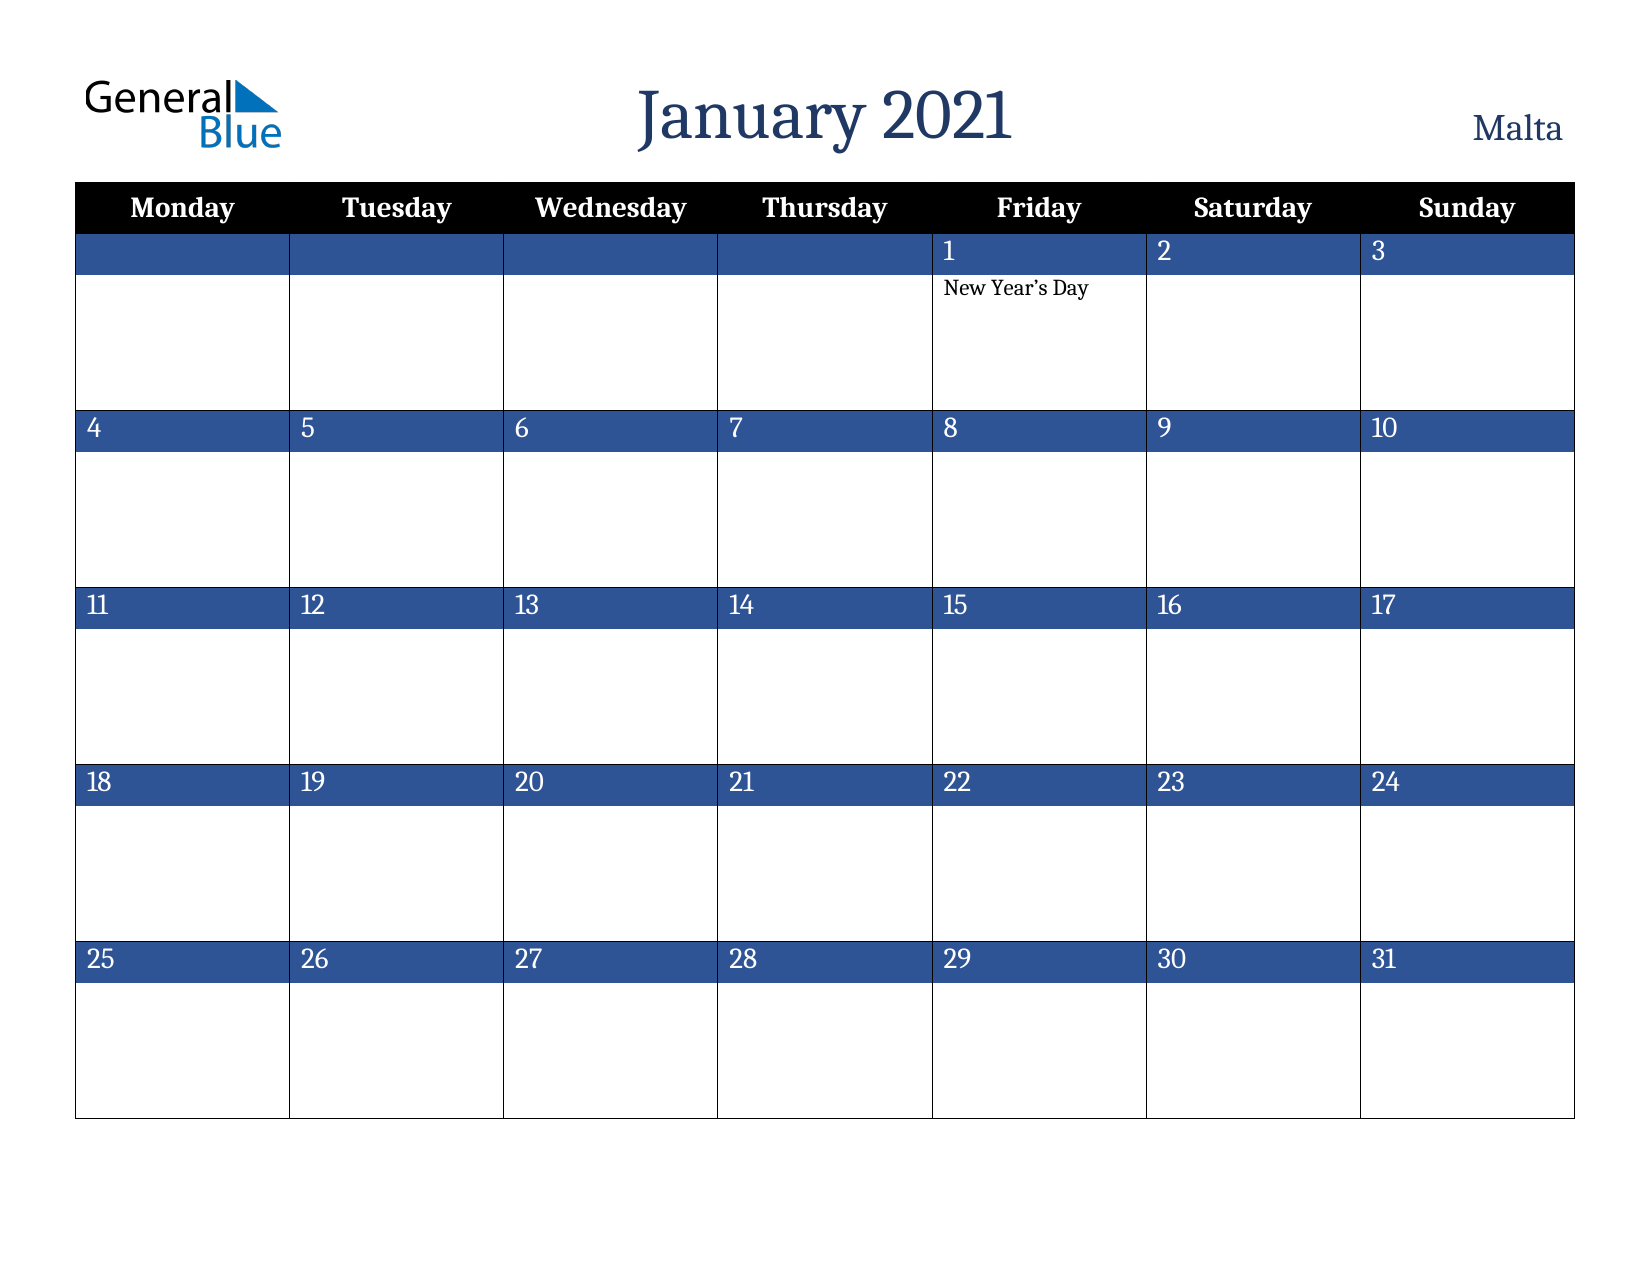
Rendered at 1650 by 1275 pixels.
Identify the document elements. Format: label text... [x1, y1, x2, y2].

table_cell [76, 234, 289, 275]
table_cell 2 [1147, 234, 1360, 275]
table_cell [1361, 629, 1574, 764]
table_cell 19 [290, 765, 503, 806]
table_cell [504, 806, 717, 941]
table_cell 7 [718, 411, 932, 452]
table_cell [290, 234, 503, 275]
table_cell 30 [1147, 942, 1360, 983]
table_cell [1147, 629, 1360, 764]
table_cell [76, 629, 289, 764]
table_cell 15 [933, 588, 1146, 629]
table_cell [504, 275, 717, 410]
table_cell 8 [933, 411, 1146, 452]
table_cell [290, 806, 503, 941]
table_cell [290, 275, 503, 410]
table_cell 17 [1361, 588, 1574, 629]
table_cell [718, 806, 932, 941]
table_cell [718, 983, 932, 1118]
table_cell New Year’s Day [933, 275, 1146, 410]
table_cell 31 [1361, 942, 1574, 983]
table_cell 25 [76, 942, 289, 983]
table_cell 20 [504, 765, 717, 806]
table_cell [76, 275, 289, 410]
table_cell [1361, 806, 1574, 941]
table_cell 27 [504, 942, 717, 983]
table_cell 1 [933, 234, 1146, 275]
table_cell Wednesday [504, 183, 717, 233]
table_cell 29 [933, 942, 1146, 983]
table_cell [933, 452, 1146, 587]
picture [86, 80, 281, 148]
table_cell [718, 275, 932, 410]
table_cell [504, 983, 717, 1118]
table_cell 22 [933, 765, 1146, 806]
table_cell [76, 452, 289, 587]
table_cell [76, 983, 289, 1118]
table_cell [290, 983, 503, 1118]
table_cell [290, 452, 503, 587]
table_cell [1147, 275, 1360, 410]
table_cell 26 [290, 942, 503, 983]
table_cell Friday [933, 183, 1146, 233]
table_header Malta [1146, 75, 1574, 182]
table_cell 6 [504, 411, 717, 452]
table_cell [718, 629, 932, 764]
table_cell [76, 806, 289, 941]
table_cell 12 [290, 588, 503, 629]
table_cell [1147, 452, 1360, 587]
table_cell Tuesday [290, 183, 503, 233]
table_cell [504, 629, 717, 764]
table_cell 28 [718, 942, 932, 983]
table_cell [718, 452, 932, 587]
table_cell 16 [1147, 588, 1360, 629]
table_cell [1147, 983, 1360, 1118]
table_cell [1361, 452, 1574, 587]
table_cell 5 [290, 411, 503, 452]
table_cell [718, 234, 932, 275]
table_cell 10 [1361, 411, 1574, 452]
table_cell 23 [1147, 765, 1360, 806]
table_cell 18 [76, 765, 289, 806]
table_cell [1361, 275, 1574, 410]
table_cell [933, 629, 1146, 764]
table_cell 13 [504, 588, 717, 629]
table_header [76, 75, 503, 182]
table_cell [933, 983, 1146, 1118]
table_cell [504, 452, 717, 587]
table_cell 9 [1147, 411, 1360, 452]
table_cell [1361, 983, 1574, 1118]
table_cell [504, 234, 717, 275]
table_cell [933, 806, 1146, 941]
table_cell Thursday [718, 183, 932, 233]
table_cell [290, 629, 503, 764]
table_cell Monday [76, 183, 289, 233]
table_cell 3 [1361, 234, 1574, 275]
table_cell 11 [76, 588, 289, 629]
table_cell [1147, 806, 1360, 941]
table_cell Saturday [1147, 183, 1360, 233]
table_cell 4 [76, 411, 289, 452]
table_cell Sunday [1361, 183, 1574, 233]
table_cell 14 [718, 588, 932, 629]
table_header January 2021 [504, 75, 1146, 182]
table_cell 24 [1361, 765, 1574, 806]
table_cell 21 [718, 765, 932, 806]
